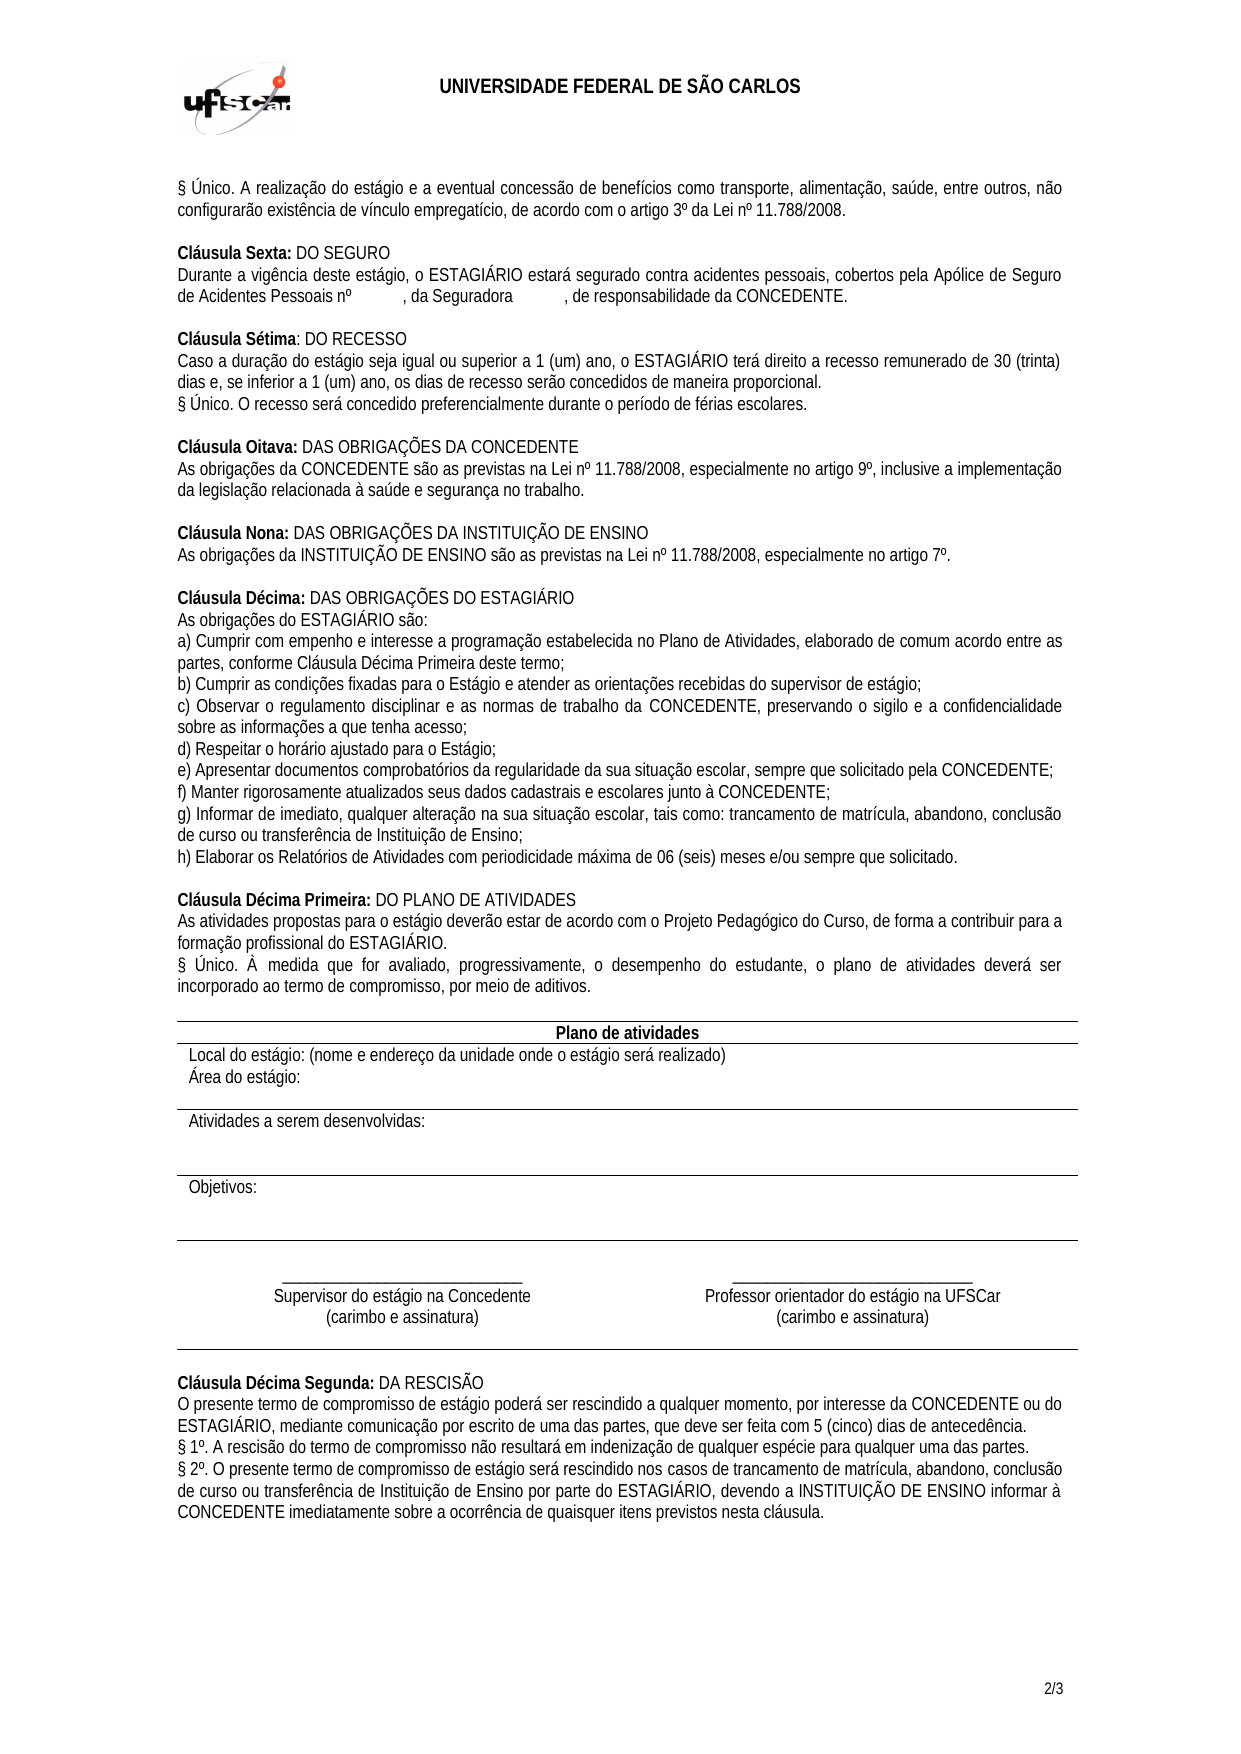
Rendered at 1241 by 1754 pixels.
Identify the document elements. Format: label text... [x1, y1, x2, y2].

text As atividades propostas para o estágio deverão estar de acordo com o Projeto Pedagógico do Curso, de forma a contribuir para a formação profissional do ESTAGIÁRIO. [177, 910, 1063, 953]
picture [180, 62, 294, 134]
text Durante a vigência deste estágio, o ESTAGIÁRIO estará segurado contra acidentes pessoais, cobertos pela Apólice de Seguro de Acidentes Pessoais nº , da Seguradora , de responsabilidade da CONCEDENTE. [177, 263, 1063, 307]
text Cláusula Décima Primeira: DO PLANO DE ATIVIDADES [177, 889, 1063, 910]
text § Único. À medida que for avaliado, progressivamente, o desempenho do estudante, o plano de atividades deverá ser incorporado ao termo de compromisso, por meio de aditivos. [177, 953, 1063, 997]
text Cláusula Sexta: DO SEGURO [177, 242, 1063, 263]
text Cláusula Décima: DAS OBRIGAÇÕES DO ESTAGIÁRIO [177, 587, 1063, 608]
text As obrigações do ESTAGIÁRIO são: [177, 608, 1063, 630]
text Caso a duração do estágio seja igual ou superior a 1 (um) ano, o ESTAGIÁRIO terá direito a recesso remunerado de 30 (trinta) dias e, se inferior a 1 (um) ano, os dias de recesso serão concedidos de maneira proporcional. [177, 350, 1063, 393]
text a) Cumprir com empenho e interesse a programação estabelecida no Plano de Atividades, elaborado de comum acordo entre as partes, conforme Cláusula Décima Primeira deste termo; [177, 630, 1063, 673]
text d) Respeitar o horário ajustado para o Estágio; [177, 738, 1063, 759]
text Cláusula Sétima: DO RECESSO [177, 328, 1063, 350]
text Cláusula Nona: DAS OBRIGAÇÕES DA INSTITUIÇÃO DE ENSINO [177, 522, 1063, 544]
text § Único. A realização do estágio e a eventual concessão de benefícios como transporte, alimentação, saúde, entre outros, não configurarão existência de vínculo empregatício, de acordo com o artigo 3º da Lei nº 11.788/2008. [177, 177, 1063, 220]
table_header Plano de atividades [177, 1022, 1078, 1043]
table_cell ____________________________ Professor orientador do estágio na UFSCar (carimbo e assinatura) [628, 1241, 1078, 1349]
text c) Observar o regulamento disciplinar e as normas de trabalho da CONCEDENTE, preservando o sigilo e a confidencialidade sobre as informações a que tenha acesso; [177, 695, 1063, 738]
text e) Apresentar documentos comprobatórios da regularidade da sua situação escolar, sempre que solicitado pela CONCEDENTE; [177, 759, 1063, 781]
text Cláusula Oitava: DAS OBRIGAÇÕES DA CONCEDENTE [177, 436, 1063, 457]
table_cell Objetivos: [177, 1176, 1078, 1240]
text As obrigações da CONCEDENTE são as previstas na Lei nº 11.788/2008, especialmente no artigo 9º, inclusive a implementação da legislação relacionada à saúde e segurança no trabalho. [177, 457, 1063, 501]
text § Único. O recesso será concedido preferencialmente durante o período de férias escolares. [177, 393, 1063, 414]
text g) Informar de imediato, qualquer alteração na sua situação escolar, tais como: trancamento de matrícula, abandono, conclusão de curso ou transferência de Instituição de Ensino; [177, 802, 1063, 846]
text As obrigações da INSTITUIÇÃO DE ENSINO são as previstas na Lei nº 11.788/2008, especialmente no artigo 7º. [177, 544, 1063, 565]
text § 2º. O presente termo de compromisso de estágio será rescindido nos casos de trancamento de matrícula, abandono, conclusão de curso ou transferência de Instituição de Ensino por parte do ESTAGIÁRIO, devendo a INSTITUIÇÃO DE ENSINO informar à CONCEDENTE imediatamente sobre a ocorrência de quaisquer itens previstos nesta cláusula. [177, 1458, 1063, 1523]
text f) Manter rigorosamente atualizados seus dados cadastrais e escolares junto à CONCEDENTE; [177, 781, 1063, 802]
table_cell Atividades a serem desenvolvidas: [177, 1110, 1078, 1174]
text h) Elaborar os Relatórios de Atividades com periodicidade máxima de 06 (seis) meses e/ou sempre que solicitado. [177, 846, 1063, 867]
text Cláusula Décima Segunda: DA RESCISÃO [177, 1372, 1063, 1393]
table_cell Local do estágio: (nome e endereço da unidade onde o estágio será realizado) Área do estágio: [177, 1044, 1078, 1109]
text § 1º. A rescisão do termo de compromisso não resultará em indenização de qualquer espécie para qualquer uma das partes. [177, 1436, 1063, 1458]
text O presente termo de compromisso de estágio poderá ser rescindido a qualquer momento, por interesse da CONCEDENTE ou do ESTAGIÁRIO, mediante comunicação por escrito de uma das partes, que deve ser feita com 5 (cinco) dias de antecedência. [177, 1393, 1063, 1436]
table_cell ____________________________ Supervisor do estágio na Concedente (carimbo e assinatura) [177, 1241, 627, 1349]
text b) Cumprir as condições fixadas para o Estágio e atender as orientações recebidas do supervisor de estágio; [177, 673, 1063, 695]
